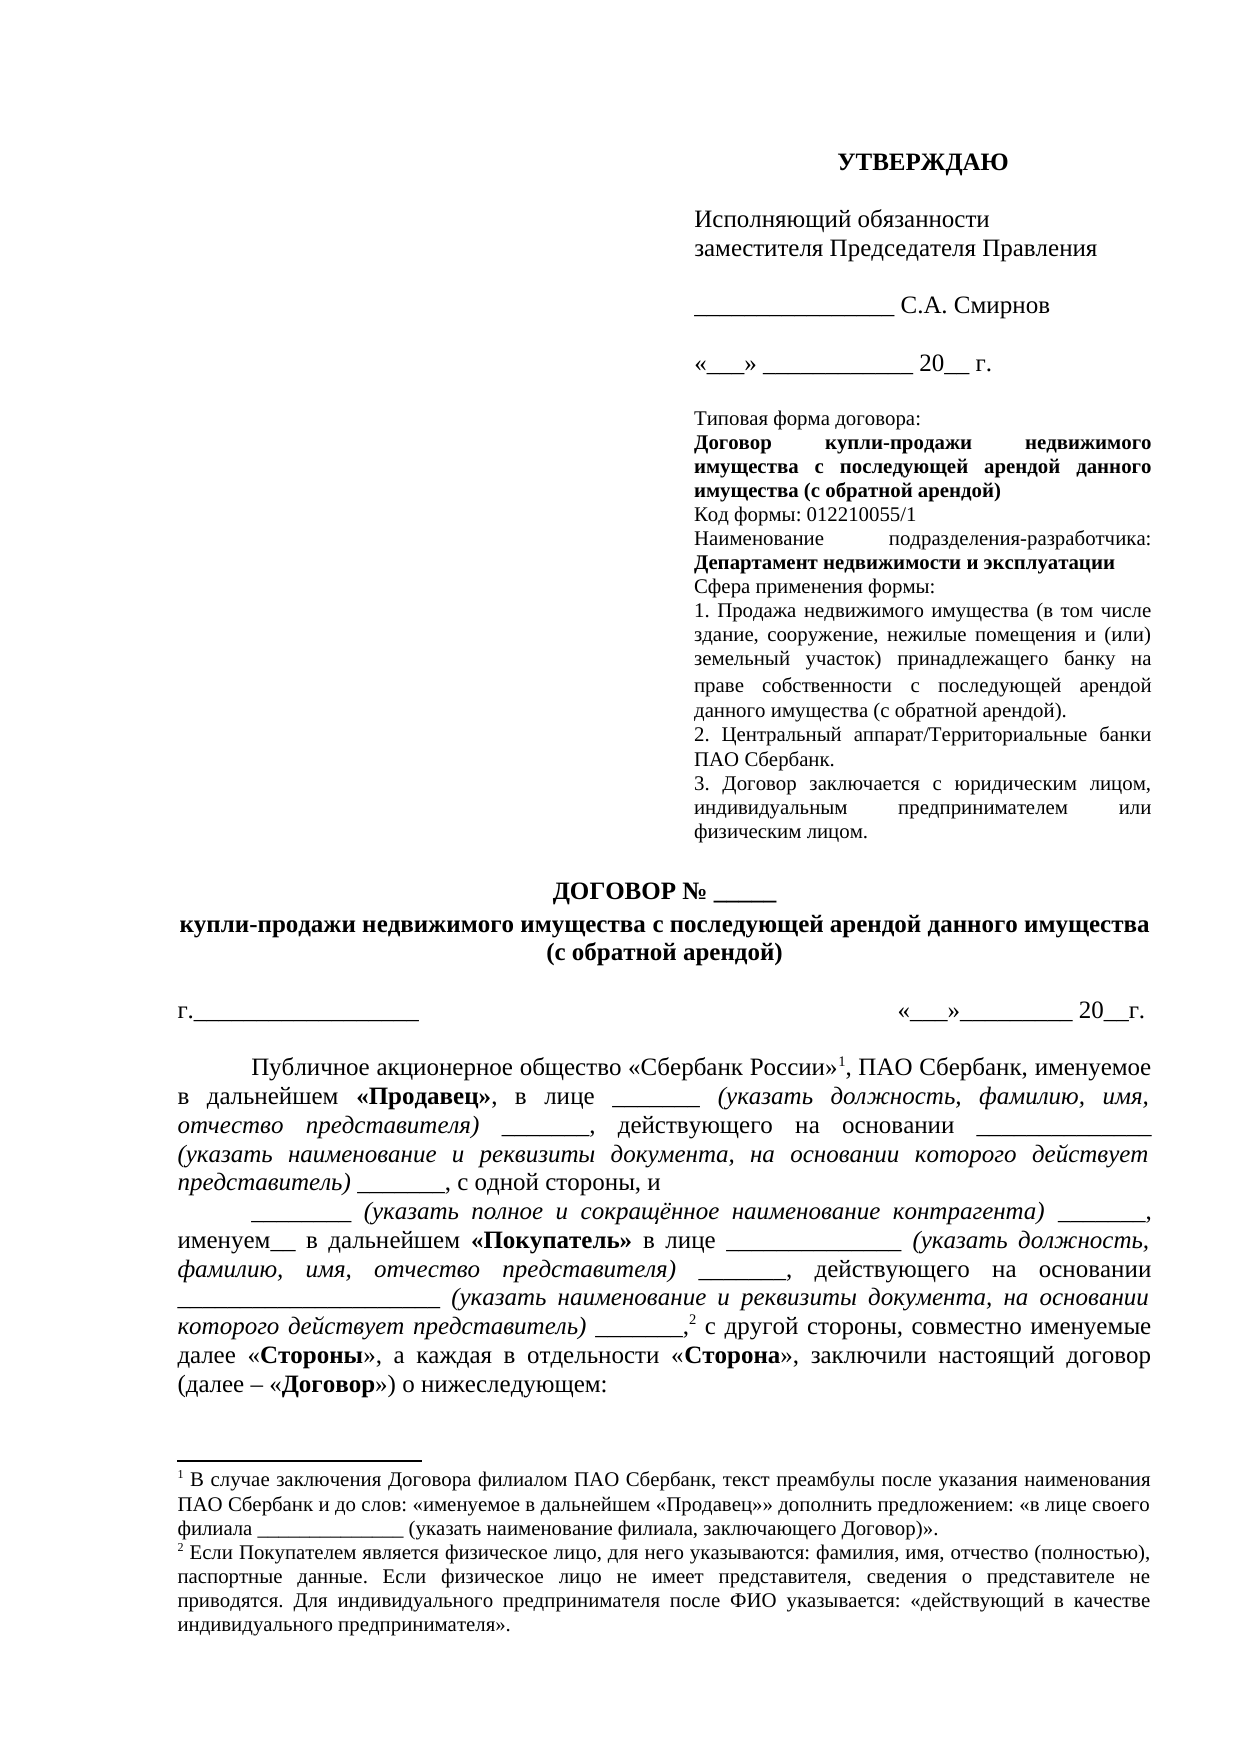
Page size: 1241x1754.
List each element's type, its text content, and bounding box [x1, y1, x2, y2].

text Типовая форма договора: [694, 406, 1152, 430]
text Наименование подразделения-разработчика: Департамент недвижимости и эксплуатации [694, 526, 1152, 574]
text заместителя Председателя Правления [664, 233, 1152, 262]
text «___» ____________ 20__ г. [664, 348, 1152, 377]
text Публичное акционерное общество «Сбербанк России», ПАО Сбербанк, именуемое в дальнейшем «Продавец», в лице _______ (указать должность, фамилию, имя, отчество представителя) _______, действующего на основании ______________ (указать наименование и реквизиты документа, на основании которого действует представитель) _______, с одной стороны, и [177, 1052, 1152, 1196]
text г.__________________ «___»_________ 20__г. [177, 995, 1152, 1024]
text купли-продажи недвижимого имущества с последующей арендой данного имущества (с обратной арендой) [177, 909, 1152, 966]
text 2. Центральный аппарат/Территориальные банки ПАО Сбербанк. [694, 722, 1152, 771]
text Исполняющий обязанности [664, 204, 1152, 233]
text ДОГОВОР № _____ [177, 876, 1152, 904]
text Код формы: 012210055/1 [694, 502, 1152, 526]
text УТВЕРЖДАЮ [664, 147, 1152, 176]
text 3. Договор заключается с юридическим лицом, индивидуальным предпринимателем или физическим лицом. [694, 771, 1152, 843]
text ________________ С.А. Смирнов [664, 291, 1152, 319]
text Договор купли-продажи недвижимого имущества с последующей арендой данного имущества (с обратной арендой) [694, 430, 1152, 502]
text ________ (указать полное и сокращённое наименование контрагента) _______, именуем__ в дальнейшем «Покупатель» в лице ______________ (указать должность, фамилию, имя, отчество представителя) _______, действующего на основании _____________________ (указать наименование и реквизиты документа, на основании которого действует представитель) _______, с другой стороны, совместно именуемые далее «Стороны», а каждая в отдельности «Сторона», заключили настоящий договор (далее – «Договор») о нижеследующем: [177, 1196, 1152, 1397]
text Сфера применения формы: [694, 574, 1152, 598]
text 1. Продажа недвижимого имущества (в том числе здание, сооружение, нежилые помещения и (или) земельный участок) принадлежащего банку на праве собственности с последующей арендой данного имущества (с обратной арендой). [694, 598, 1152, 722]
